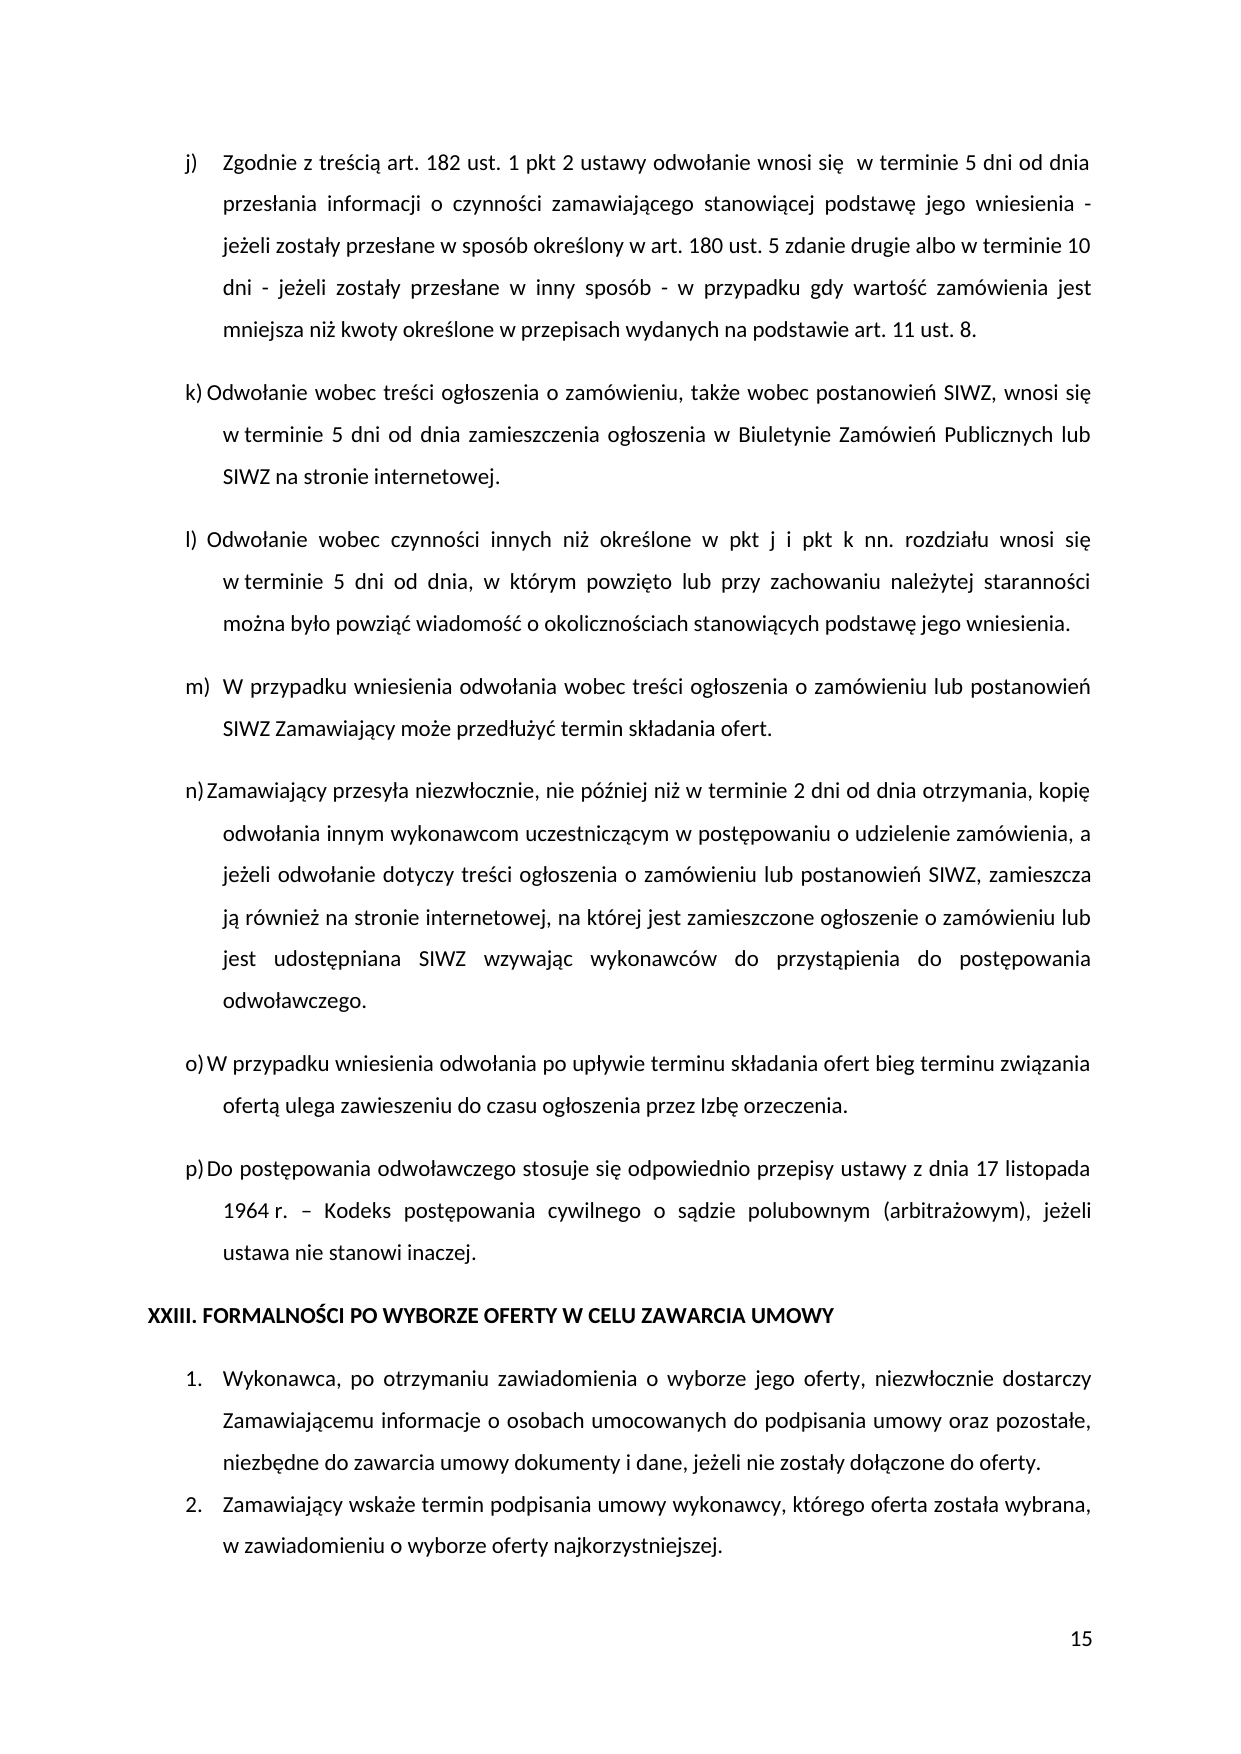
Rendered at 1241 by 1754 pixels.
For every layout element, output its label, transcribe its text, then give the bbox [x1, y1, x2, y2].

list Do postępowania odwoławczego stosuje się odpowiednio przepisy ustawy z dnia 17 listopada 1964 r. – Kodeks postępowania cywilnego o sądzie polubownym (arbitrażowym), jeżeli ustawa nie stanowi inaczej. [185, 1154, 1093, 1266]
list Odwołanie wobec treści ogłoszenia o zamówieniu, także wobec postanowień SIWZ, wnosi się w terminie 5 dni od dnia zamieszczenia ogłoszenia w Biuletynie Zamówień Publicznych lub SIWZ na stronie internetowej. [185, 378, 1093, 490]
list Zamawiający wskaże termin podpisania umowy wykonawcy, którego oferta została wybrana, w zawiadomieniu o wyborze oferty najkorzystniejszej. [185, 1490, 1093, 1560]
list Zgodnie z treścią art. 182 ust. 1 pkt 2 ustawy odwołanie wnosi się w terminie 5 dni od dnia przesłania informacji o czynności zamawiającego stanowiącej podstawę jego wniesienia - jeżeli zostały przesłane w sposób określony w art. 180 ust. 5 zdanie drugie albo w terminie 10 dni - jeżeli zostały przesłane w inny sposób - w przypadku gdy wartość zamówienia jest mniejsza niż kwoty określone w przepisach wydanych na podstawie art. 11 ust. 8. [185, 148, 1093, 343]
list W przypadku wniesienia odwołania po upływie terminu składania ofert bieg terminu związania ofertą ulega zawieszeniu do czasu ogłoszenia przez Izbę orzeczenia. [185, 1049, 1093, 1119]
list W przypadku wniesienia odwołania wobec treści ogłoszenia o zamówieniu lub postanowień SIWZ Zamawiający może przedłużyć termin składania ofert. [185, 672, 1093, 742]
list Odwołanie wobec czynności innych niż określone w pkt j i pkt k nn. rozdziału wnosi się w terminie 5 dni od dnia, w którym powzięto lub przy zachowaniu należytej staranności można było powziąć wiadomość o okolicznościach stanowiących podstawę jego wniesienia. [185, 525, 1093, 637]
text XXIII. FORMALNOŚCI PO WYBORZE OFERTY W CELU ZAWARCIA UMOWY [148, 1301, 1093, 1329]
list Wykonawca, po otrzymaniu zawiadomienia o wyborze jego oferty, niezwłocznie dostarczy Zamawiającemu informacje o osobach umocowanych do podpisania umowy oraz pozostałe, niezbędne do zawarcia umowy dokumenty i dane, jeżeli nie zostały dołączone do oferty. [185, 1364, 1093, 1476]
list Zamawiający przesyła niezwłocznie, nie później niż w terminie 2 dni od dnia otrzymania, kopię odwołania innym wykonawcom uczestniczącym w postępowaniu o udzielenie zamówienia, a jeżeli odwołanie dotyczy treści ogłoszenia o zamówieniu lub postanowień SIWZ, zamieszcza ją również na stronie internetowej, na której jest zamieszczone ogłoszenie o zamówieniu lub jest udostępniana SIWZ wzywając wykonawców do przystąpienia do postępowania odwoławczego. [185, 777, 1093, 1014]
